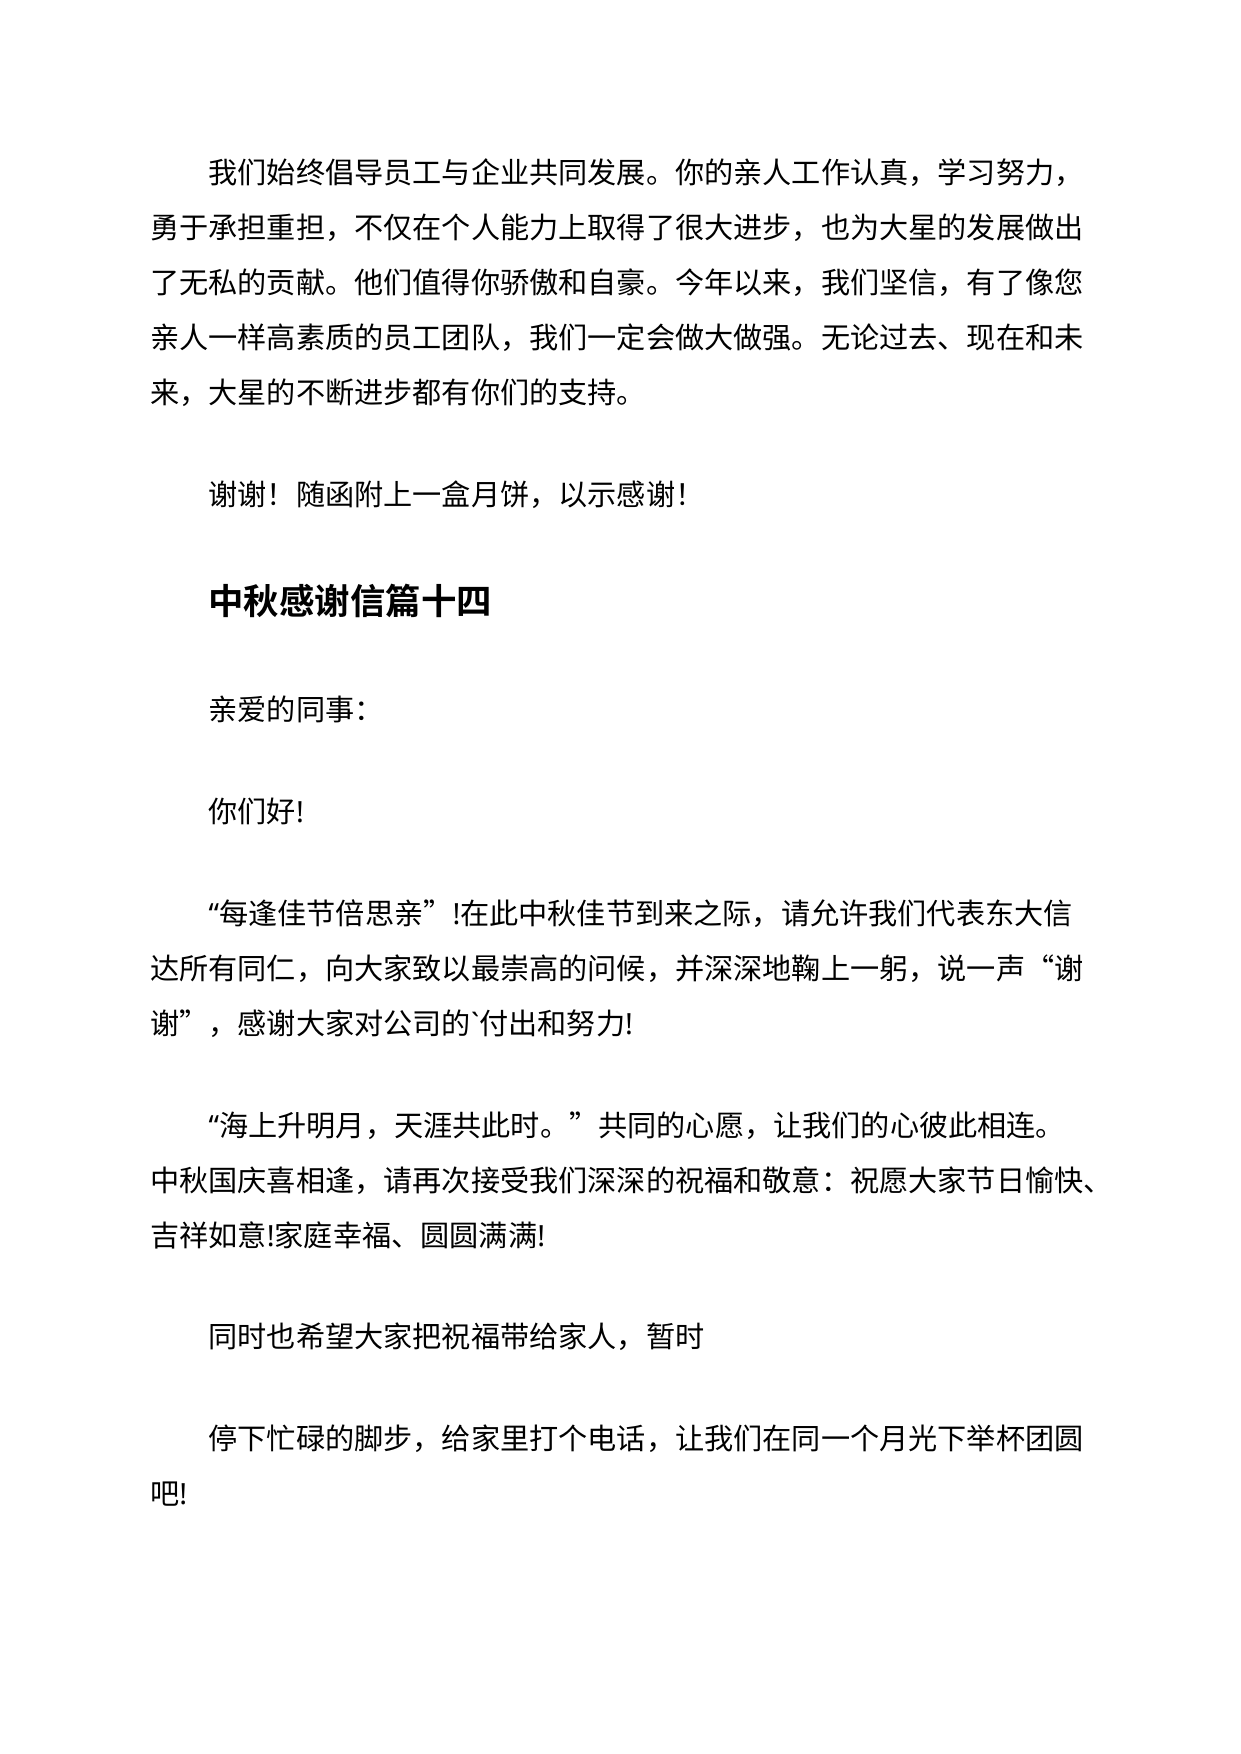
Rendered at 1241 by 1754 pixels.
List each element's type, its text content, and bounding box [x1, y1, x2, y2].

text 我们始终倡导员工与企业共同发展。你的亲人工作认真，学习努力，勇于承担重担，不仅在个人能力上取得了很大进步，也为大星的发展做出了无私的贡献。他们值得你骄傲和自豪。今年以来，我们坚信，有了像您亲人一样高素质的员工团队，我们一定会做大做强。无论过去、现在和未来，大星的不断进步都有你们的支持。 [150, 150, 1090, 412]
text “海上升明月，天涯共此时。”共同的心愿，让我们的心彼此相连。中秋国庆喜相逢，请再次接受我们深深的祝福和敬意：祝愿大家节日愉快、吉祥如意!家庭幸福、圆圆满满! [150, 1102, 1090, 1254]
text 谢谢！随函附上一盒月饼，以示感谢！ [150, 471, 1090, 514]
text “每逢佳节倍思亲”!在此中秋佳节到来之际，请允许我们代表东大信达所有同仁，向大家致以最崇高的问候，并深深地鞠上一躬，说一声“谢谢”，感谢大家对公司的`付出和努力! [150, 890, 1090, 1043]
text 同时也希望大家把祝福带给家人，暂时 [150, 1314, 1090, 1356]
text 停下忙碌的脚步，给家里打个电话，让我们在同一个月光下举杯团圆吧! [150, 1416, 1090, 1513]
text 你们好! [150, 788, 1090, 831]
text 中秋感谢信篇十四 [150, 573, 1090, 624]
text 亲爱的同事： [150, 687, 1090, 729]
